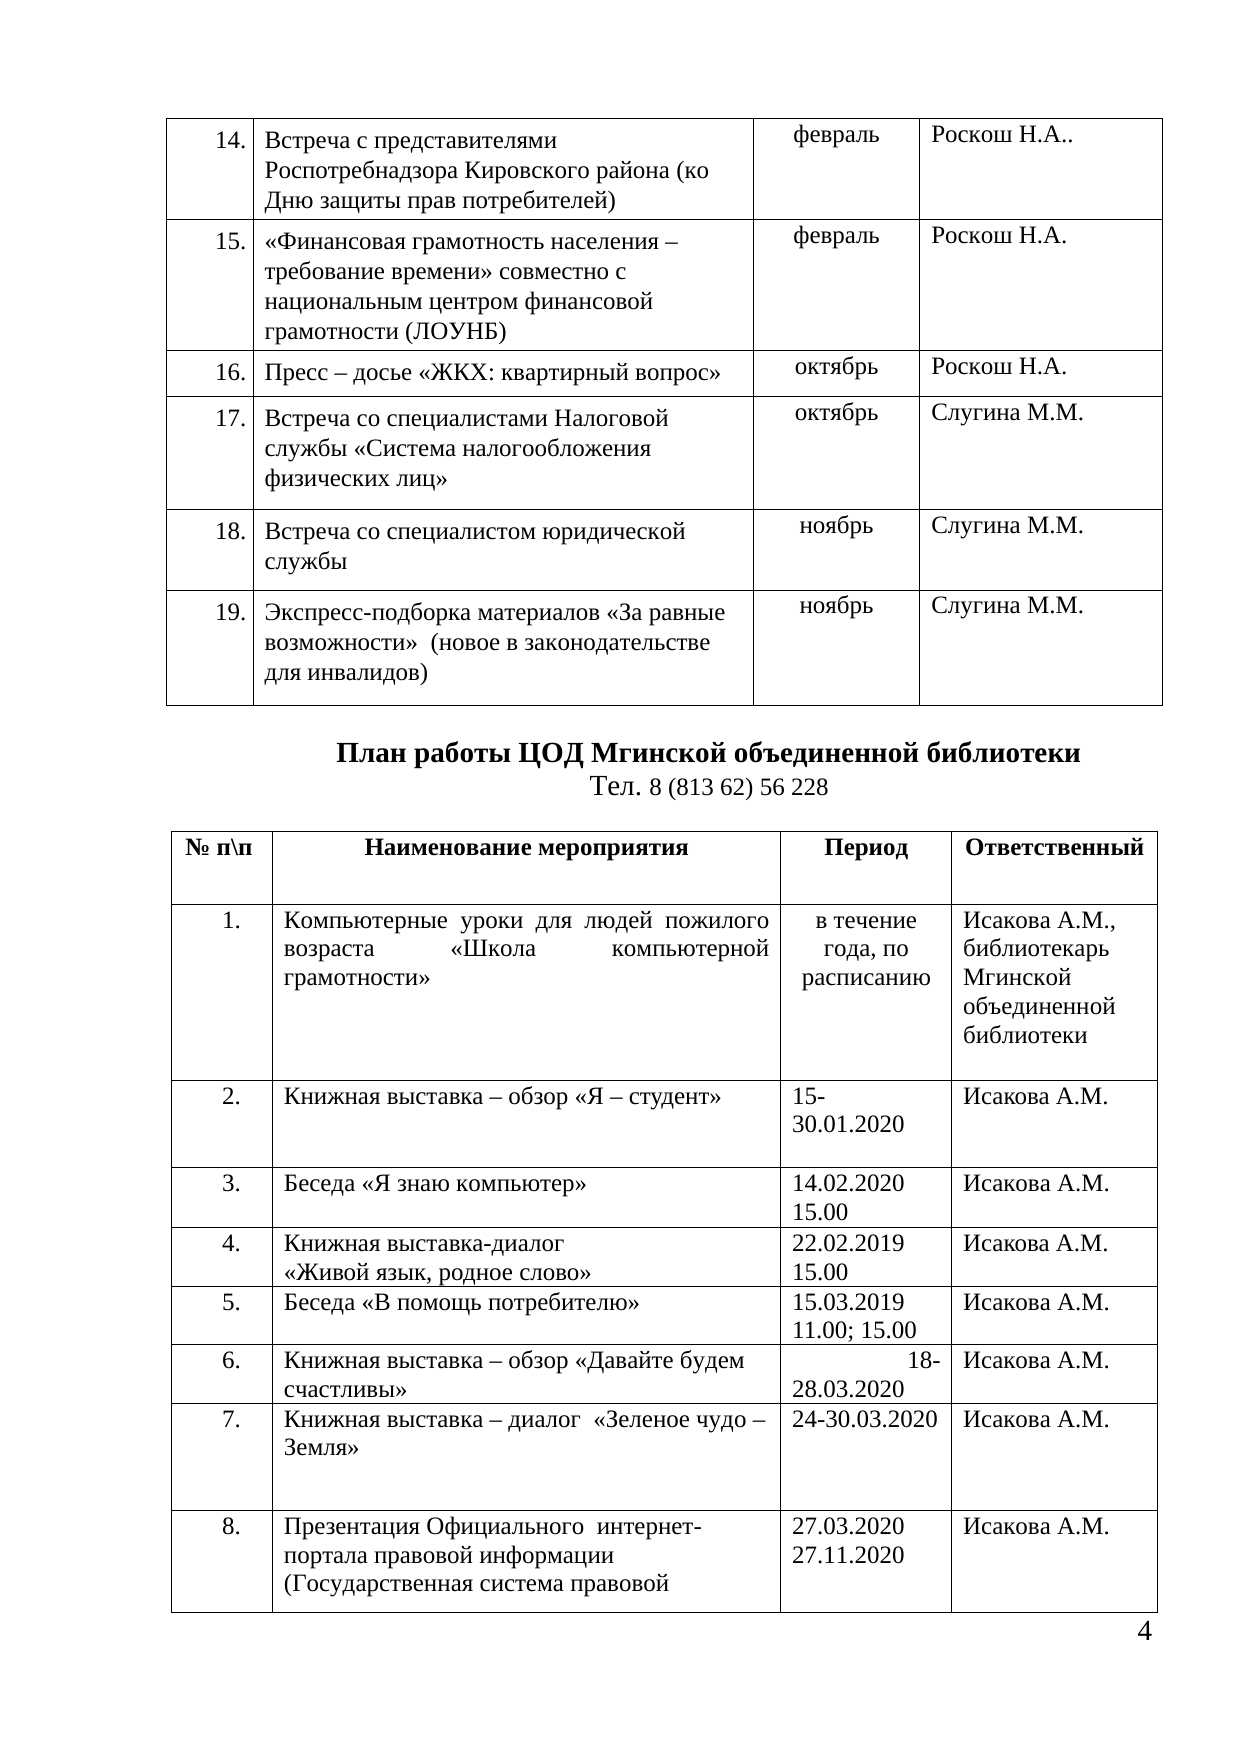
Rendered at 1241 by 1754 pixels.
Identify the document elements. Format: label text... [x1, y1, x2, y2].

table_cell Экспресс-подборка материалов «За равные возможности» (новое в законодательстве для инвалидов) [254, 591, 753, 705]
table_cell Исакова А.М. [952, 1345, 1157, 1403]
table_cell Исакова А.М., библиотекарь Мгинской объединенной библиотеки [952, 905, 1157, 1080]
table_cell Книжная выставка – обзор «Давайте будем счастливы» [273, 1345, 780, 1403]
table_cell [167, 510, 253, 589]
table_cell [172, 1287, 272, 1344]
table_cell Исакова А.М. [952, 1287, 1157, 1344]
table_cell 15- 30.01.2020 [781, 1081, 951, 1167]
table_header Ответственный [952, 832, 1157, 904]
table_cell Роскош Н.А. [920, 351, 1162, 396]
table_cell [167, 351, 253, 396]
table_cell Роскош Н.А. [920, 220, 1162, 350]
table_cell Встреча со специалистом юридической службы [254, 510, 753, 589]
table_cell Беседа «В помощь потребителю» [273, 1287, 780, 1344]
table_cell [172, 1081, 272, 1167]
table_cell октябрь [754, 397, 919, 509]
table_cell [167, 591, 253, 705]
table_cell [172, 1511, 272, 1612]
table_cell Пресс – досье «ЖКХ: квартирный вопрос» [254, 351, 753, 396]
table_cell Исакова А.М. [952, 1081, 1157, 1167]
table_cell «Финансовая грамотность населения – требование времени» совместно с национальным центром финансовой грамотности (ЛОУНБ) [254, 220, 753, 350]
table_cell 18- 28.03.2020 [781, 1345, 951, 1403]
table_cell [167, 397, 253, 509]
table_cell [781, 1511, 951, 1612]
table_cell [167, 119, 253, 219]
table_cell в течение года, по расписанию [781, 905, 951, 1080]
table_cell ноябрь [754, 510, 919, 589]
table_cell 22.02.2019 15.00 [781, 1228, 951, 1286]
table_cell Исакова А.М. [952, 1511, 1157, 1612]
table_cell Исакова А.М. [952, 1228, 1157, 1286]
table_cell Книжная выставка – диалог «Зеленое чудо – Земля» [273, 1404, 780, 1510]
text Тел. 8 (813 62) 56 228 [266, 768, 1152, 802]
table_cell Исакова А.М. [952, 1404, 1157, 1510]
table_header Наименование мероприятия [273, 832, 780, 904]
table_cell Слугина М.М. [920, 397, 1162, 509]
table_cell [273, 1511, 780, 1612]
table_cell Встреча со специалистами Налоговой службы «Система налогообложения физических лиц» [254, 397, 753, 509]
table_cell Слугина М.М. [920, 510, 1162, 589]
table_cell Беседа «Я знаю компьютер» [273, 1168, 780, 1227]
table_cell 14.02.2020 15.00 [781, 1168, 951, 1227]
table_cell 15.03.2019 11.00; 15.00 [781, 1287, 951, 1344]
table_cell Компьютерные уроки для людей пожилого возраста «Школа компьютерной грамотности» [273, 905, 780, 1080]
table_cell Книжная выставка – обзор «Я – студент» [273, 1081, 780, 1167]
table_cell Роскош Н.А.. [920, 119, 1162, 219]
table_cell [167, 220, 253, 350]
table_cell [172, 1345, 272, 1403]
table_header № п\п [172, 832, 272, 904]
table_cell ноябрь [754, 591, 919, 705]
table_cell Книжная выставка-диалог «Живой язык, родное слово» [273, 1228, 780, 1286]
table_cell Слугина М.М. [920, 591, 1162, 705]
table_cell февраль [754, 220, 919, 350]
table_cell Встреча с представителями Роспотребнадзора Кировского района (ко Дню защиты прав потребителей) [254, 119, 753, 219]
table_header Период [781, 832, 951, 904]
table_cell февраль [754, 119, 919, 219]
table_cell [172, 1168, 272, 1227]
table_cell [172, 905, 272, 1080]
table_cell [172, 1228, 272, 1286]
text План работы ЦОД Мгинской объединенной библиотеки [266, 735, 1152, 768]
table_cell [172, 1404, 272, 1510]
table_cell октябрь [754, 351, 919, 396]
table_cell Исакова А.М. [952, 1168, 1157, 1227]
table_cell 24-30.03.2020 [781, 1404, 951, 1510]
